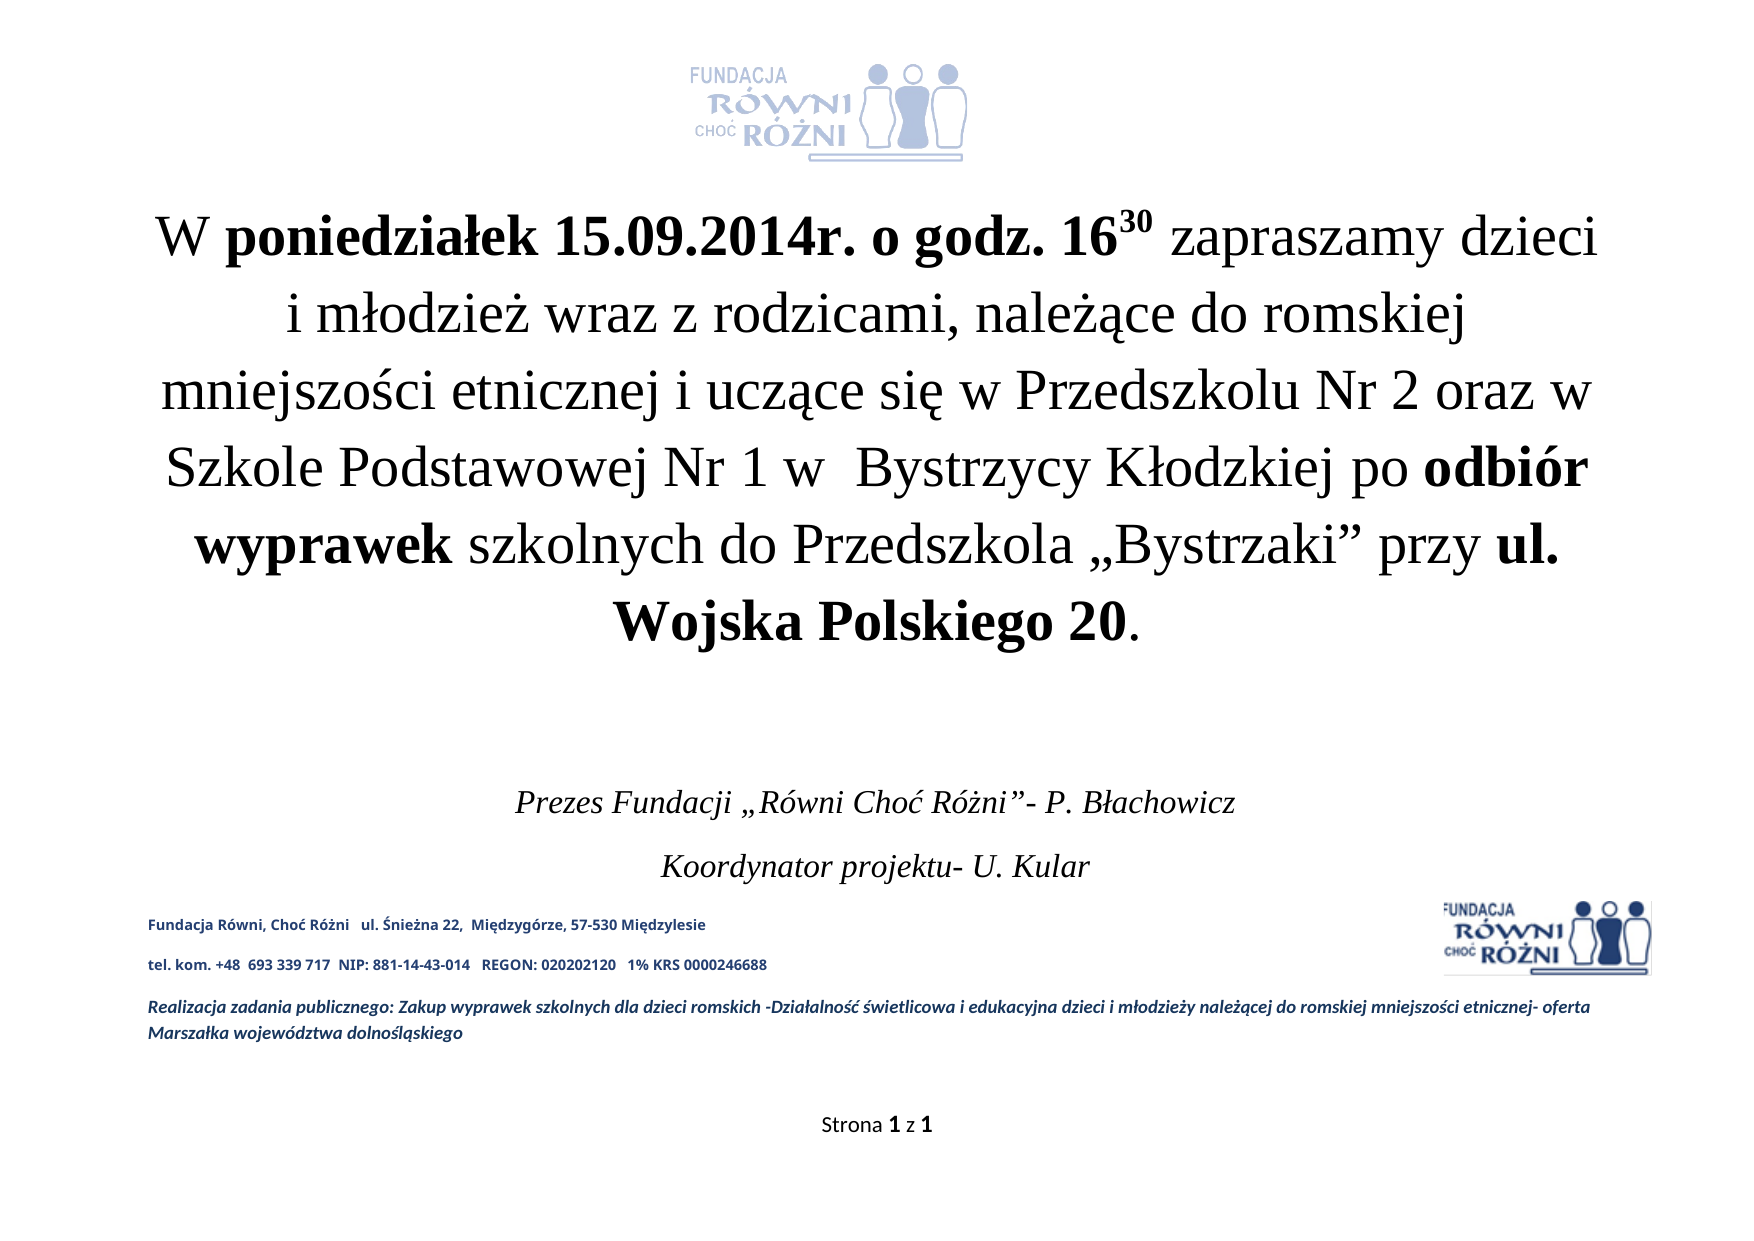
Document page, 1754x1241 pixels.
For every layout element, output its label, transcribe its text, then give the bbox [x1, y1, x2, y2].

text Prezes Fundacji „Równi Choć Różni”- P. Błachowicz [148, 782, 1606, 820]
text W poniedziałek 15.09.2014r. o godz. 1630 zapraszamy dzieci i młodzież wraz z rodzicami, należące do romskiej mniejszości etnicznej i uczące się w Przedszkolu Nr 2 oraz w Szkole Podstawowej Nr 1 w Bystrzycy Kłodzkiej po odbiór wyprawek szkolnych do Przedszkola „Bystrzaki” przy ul. Wojska Polskiego 20. [148, 201, 1606, 653]
picture [1443, 901, 1655, 977]
text Koordynator projektu- U. Kular [148, 847, 1606, 885]
